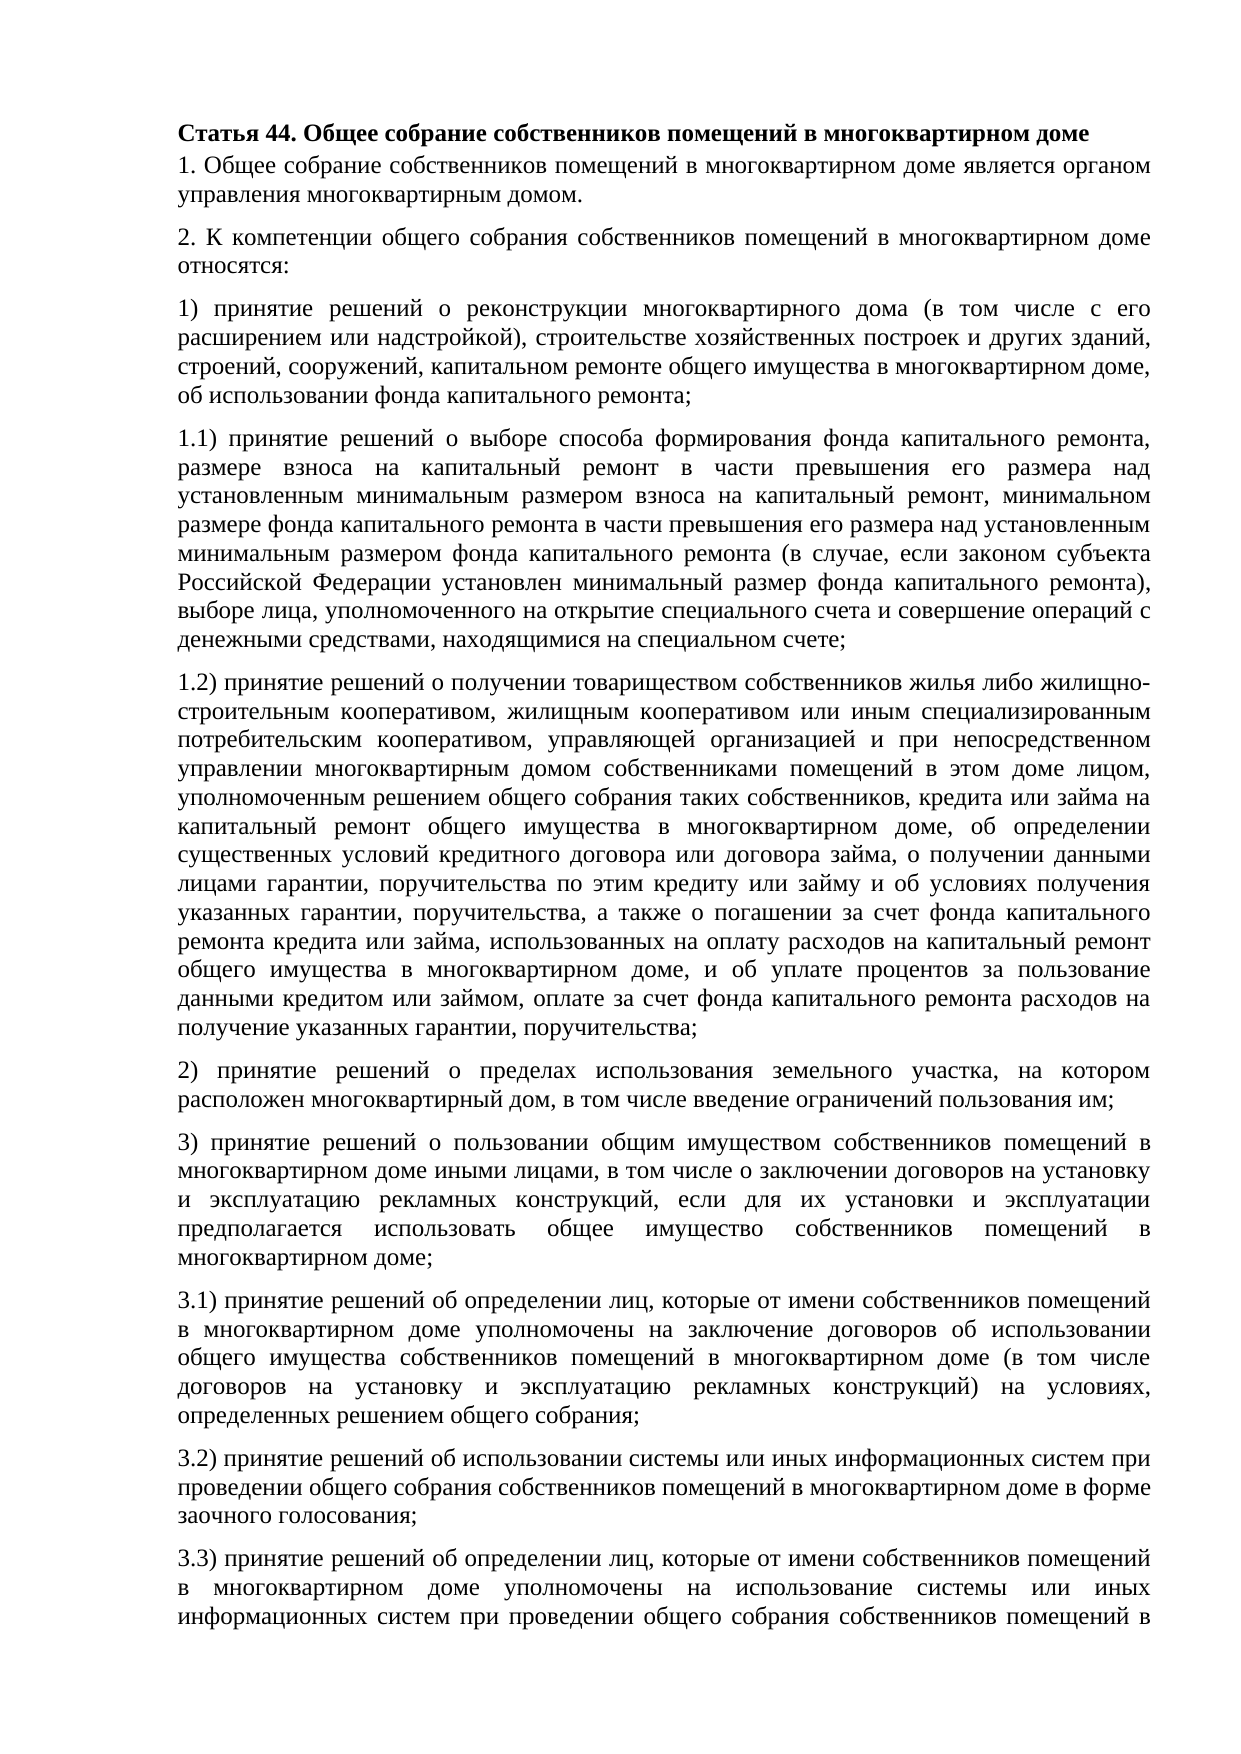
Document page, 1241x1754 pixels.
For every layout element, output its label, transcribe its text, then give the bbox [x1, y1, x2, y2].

text 1. Общее собрание собственников помещений в многоквартирном доме является органом управления многоквартирным домом. [177, 150, 1152, 207]
text Статья 44. Общее собрание собственников помещений в многоквартирном доме [177, 118, 1152, 147]
text 3) принятие решений о пользовании общим имуществом собственников помещений в многоквартирном доме иными лицами, в том числе о заключении договоров на установку и эксплуатацию рекламных конструкций, если для их установки и эксплуатации предполагается использовать общее имущество собственников помещений в многоквартирном доме; [177, 1127, 1152, 1271]
text 1) принятие решений о реконструкции многоквартирного дома (в том числе с его расширением или надстройкой), строительстве хозяйственных построек и других зданий, строений, сооружений, капитальном ремонте общего имущества в многоквартирном доме, об использовании фонда капитального ремонта; [177, 293, 1152, 408]
text 2. К компетенции общего собрания собственников помещений в многоквартирном доме относятся: [177, 222, 1152, 279]
text 2) принятие решений о пределах использования земельного участка, на котором расположен многоквартирный дом, в том числе введение ограничений пользования им; [177, 1055, 1152, 1113]
text 1.2) принятие решений о получении товариществом собственников жилья либо жилищно-строительным кооперативом, жилищным кооперативом или иным специализированным потребительским кооперативом, управляющей организацией и при непосредственном управлении многоквартирным домом собственниками помещений в этом доме лицом, уполномоченным решением общего собрания таких собственников, кредита или займа на капитальный ремонт общего имущества в многоквартирном доме, об определении существенных условий кредитного договора или договора займа, о получении данными лицами гарантии, поручительства по этим кредиту или займу и об условиях получения указанных гарантии, поручительства, а также о погашении за счет фонда капитального ремонта кредита или займа, использованных на оплату расходов на капитальный ремонт общего имущества в многоквартирном доме, и об уплате процентов за пользование данными кредитом или займом, оплате за счет фонда капитального ремонта расходов на получение указанных гарантии, поручительства; [177, 667, 1152, 1041]
text 3.1) принятие решений об определении лиц, которые от имени собственников помещений в многоквартирном доме уполномочены на заключение договоров об использовании общего имущества собственников помещений в многоквартирном доме (в том числе договоров на установку и эксплуатацию рекламных конструкций) на условиях, определенных решением общего собрания; [177, 1285, 1152, 1429]
text 3.2) принятие решений об использовании системы или иных информационных систем при проведении общего собрания собственников помещений в многоквартирном доме в форме заочного голосования; [177, 1443, 1152, 1529]
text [177, 1543, 1152, 1630]
text 1.1) принятие решений о выборе способа формирования фонда капитального ремонта, размере взноса на капитальный ремонт в части превышения его размера над установленным минимальным размером взноса на капитальный ремонт, минимальном размере фонда капитального ремонта в части превышения его размера над установленным минимальным размером фонда капитального ремонта (в случае, если законом субъекта Российской Федерации установлен минимальный размер фонда капитального ремонта), выборе лица, уполномоченного на открытие специального счета и совершение операций с денежными средствами, находящимися на специальном счете; [177, 423, 1152, 653]
